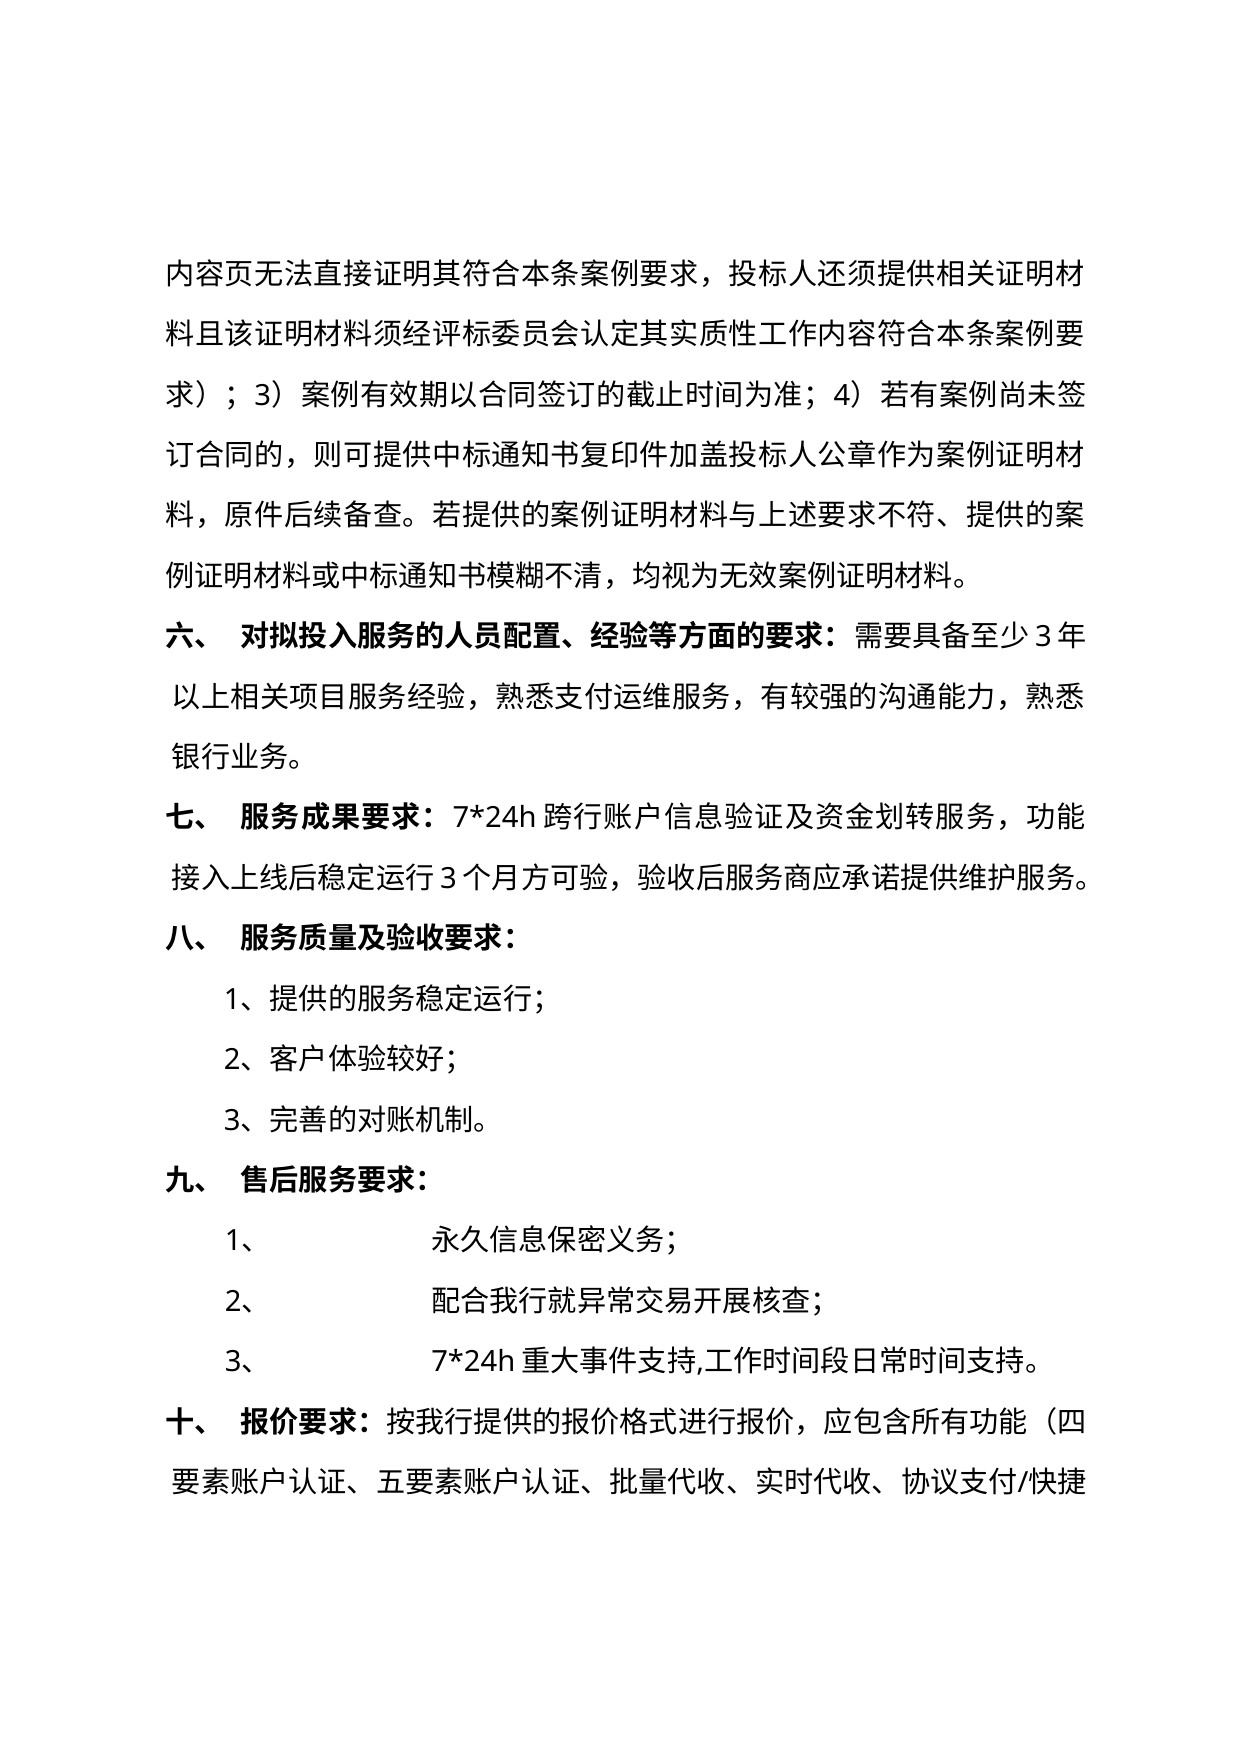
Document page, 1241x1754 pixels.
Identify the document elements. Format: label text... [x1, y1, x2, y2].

list 服务成果要求：7*24h跨行账户信息验证及资金划转服务，功能接入上线后稳定运行3个月方可验，验收后服务商应承诺提供维护服务。 [165, 779, 1087, 900]
list 售后服务要求： [165, 1142, 1087, 1202]
list 7*24h重大事件支持,工作时间段日常时间支持。 [224, 1323, 1087, 1384]
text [165, 236, 1087, 598]
text 1、提供的服务稳定运行； [165, 961, 1087, 1021]
list 配合我行就异常交易开展核查； [224, 1263, 1087, 1323]
list 对拟投入服务的人员配置、经验等方面的要求：需要具备至少3年以上相关项目服务经验，熟悉支付运维服务，有较强的沟通能力，熟悉银行业务。 [165, 598, 1087, 779]
text 2、客户体验较好； [165, 1021, 1087, 1082]
text 3、完善的对账机制。 [165, 1082, 1087, 1142]
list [165, 1384, 1087, 1504]
list 永久信息保密义务； [224, 1202, 1087, 1263]
list 服务质量及验收要求： [165, 900, 1087, 961]
